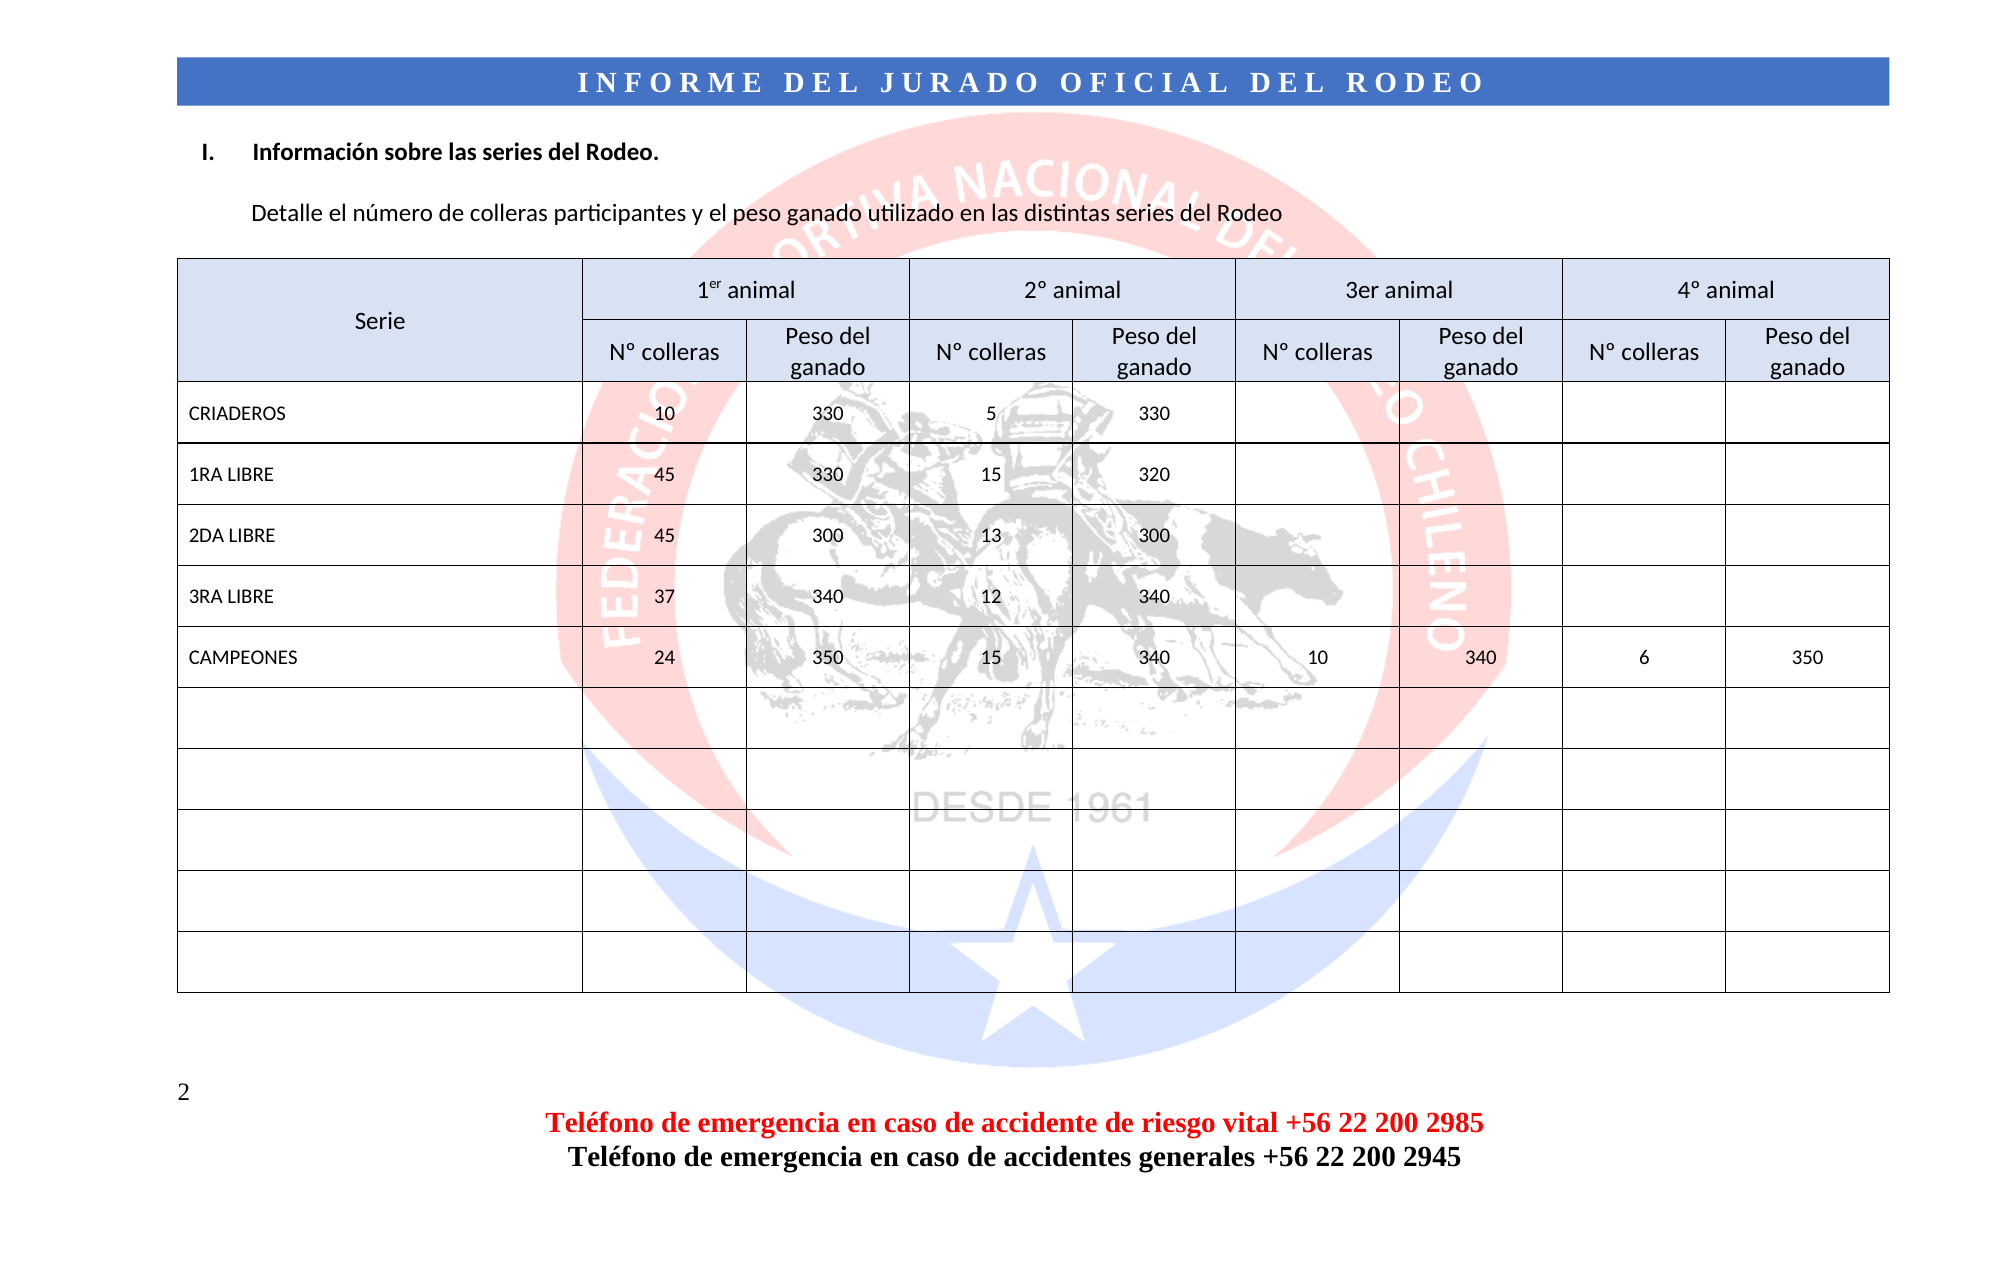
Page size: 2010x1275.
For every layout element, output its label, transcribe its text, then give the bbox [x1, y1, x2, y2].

table_cell 330 [1073, 382, 1235, 442]
table_cell [747, 871, 909, 931]
table_cell [1726, 444, 1889, 503]
table_cell [1236, 871, 1399, 931]
table_cell [1563, 871, 1725, 931]
table_cell [1073, 749, 1235, 809]
table_cell 2DA LIBRE [178, 505, 582, 564]
table_cell [1726, 688, 1889, 748]
table_cell 340 [747, 566, 909, 626]
table_cell [1400, 688, 1562, 748]
table_cell [583, 688, 746, 748]
table_cell [178, 810, 582, 870]
text Detalle el número de colleras participantes y el peso ganado utilizado en las distintas series del Rodeo [177, 197, 1890, 228]
table_cell [1073, 871, 1235, 931]
table_cell 10 [1236, 627, 1399, 687]
table_cell 340 [1073, 627, 1235, 687]
table_cell 15 [910, 627, 1072, 687]
table_cell 330 [747, 444, 909, 503]
table_cell [910, 932, 1072, 992]
list Información sobre las series del Rodeo. [215, 136, 1890, 167]
table_cell CAMPEONES [178, 627, 582, 687]
table_cell [1726, 932, 1889, 992]
table_cell [1563, 932, 1725, 992]
table_cell [1726, 810, 1889, 870]
table_cell [178, 932, 582, 992]
table_cell [1400, 566, 1562, 626]
table_cell 1RA LIBRE [178, 444, 582, 503]
table_cell [1236, 505, 1399, 564]
table_cell CRIADEROS [178, 382, 582, 442]
table_cell [1726, 566, 1889, 626]
table_header 4º animal [1563, 259, 1889, 319]
table_cell [583, 871, 746, 931]
table_cell Peso del ganado [1400, 320, 1562, 381]
table_cell Nº colleras [583, 320, 746, 381]
table_cell Peso del ganado [1726, 320, 1889, 381]
table_cell [1236, 566, 1399, 626]
table_cell 13 [910, 505, 1072, 564]
table_cell [1563, 382, 1725, 442]
table_cell Peso del ganado [1073, 320, 1235, 381]
table_cell [747, 932, 909, 992]
table_cell Nº colleras [1236, 320, 1399, 381]
table_cell [1726, 871, 1889, 931]
table_cell [178, 749, 582, 809]
table_cell [1563, 566, 1725, 626]
table_cell [583, 932, 746, 992]
table_cell [1726, 505, 1889, 564]
table_cell [1073, 810, 1235, 870]
table_cell [1563, 505, 1725, 564]
table_cell 5 [910, 382, 1072, 442]
table_cell [583, 810, 746, 870]
table_cell 320 [1073, 444, 1235, 503]
table_cell [1563, 749, 1725, 809]
table_cell 340 [1400, 627, 1562, 687]
table_header 1er animal [583, 259, 909, 319]
table_cell 350 [747, 627, 909, 687]
table_cell [910, 810, 1072, 870]
table_cell Nº colleras [910, 320, 1072, 381]
table_cell [583, 749, 746, 809]
table_cell [1236, 688, 1399, 748]
table_cell [747, 810, 909, 870]
table_cell [1236, 810, 1399, 870]
table_cell [910, 871, 1072, 931]
table_cell [1726, 749, 1889, 809]
table_header Serie [178, 259, 582, 381]
table_cell 300 [747, 505, 909, 564]
table_cell 330 [747, 382, 909, 442]
table_cell Peso del ganado [747, 320, 909, 381]
table_cell [910, 688, 1072, 748]
table_cell [1400, 382, 1562, 442]
table_cell 10 [583, 382, 746, 442]
table_cell [910, 749, 1072, 809]
table_cell [1400, 444, 1562, 503]
table_header 2º animal [910, 259, 1235, 319]
table_cell 45 [583, 444, 746, 503]
table_cell [1400, 505, 1562, 564]
table_cell 37 [583, 566, 746, 626]
table_header 3er animal [1236, 259, 1562, 319]
table_cell 15 [910, 444, 1072, 503]
table_cell [1563, 688, 1725, 748]
table_cell [1400, 932, 1562, 992]
table_cell [1236, 444, 1399, 503]
table_cell [1073, 932, 1235, 992]
table_cell [1563, 444, 1725, 503]
table_cell 45 [583, 505, 746, 564]
table_cell [1073, 688, 1235, 748]
table_cell 3RA LIBRE [178, 566, 582, 626]
table_cell [1563, 810, 1725, 870]
table_cell [178, 871, 582, 931]
table_cell [747, 688, 909, 748]
table_cell Nº colleras [1563, 320, 1725, 381]
table_cell 12 [910, 566, 1072, 626]
table_cell 300 [1073, 505, 1235, 564]
table_cell [1726, 382, 1889, 442]
table_cell [178, 688, 582, 748]
table_cell [1400, 871, 1562, 931]
table_cell 24 [583, 627, 746, 687]
table_cell [1400, 810, 1562, 870]
table_cell 340 [1073, 566, 1235, 626]
table_cell [747, 749, 909, 809]
table_cell [1236, 382, 1399, 442]
table_cell 350 [1726, 627, 1889, 687]
table_cell [1236, 749, 1399, 809]
table_cell [1400, 749, 1562, 809]
table_cell [1236, 932, 1399, 992]
table_cell 6 [1563, 627, 1725, 687]
